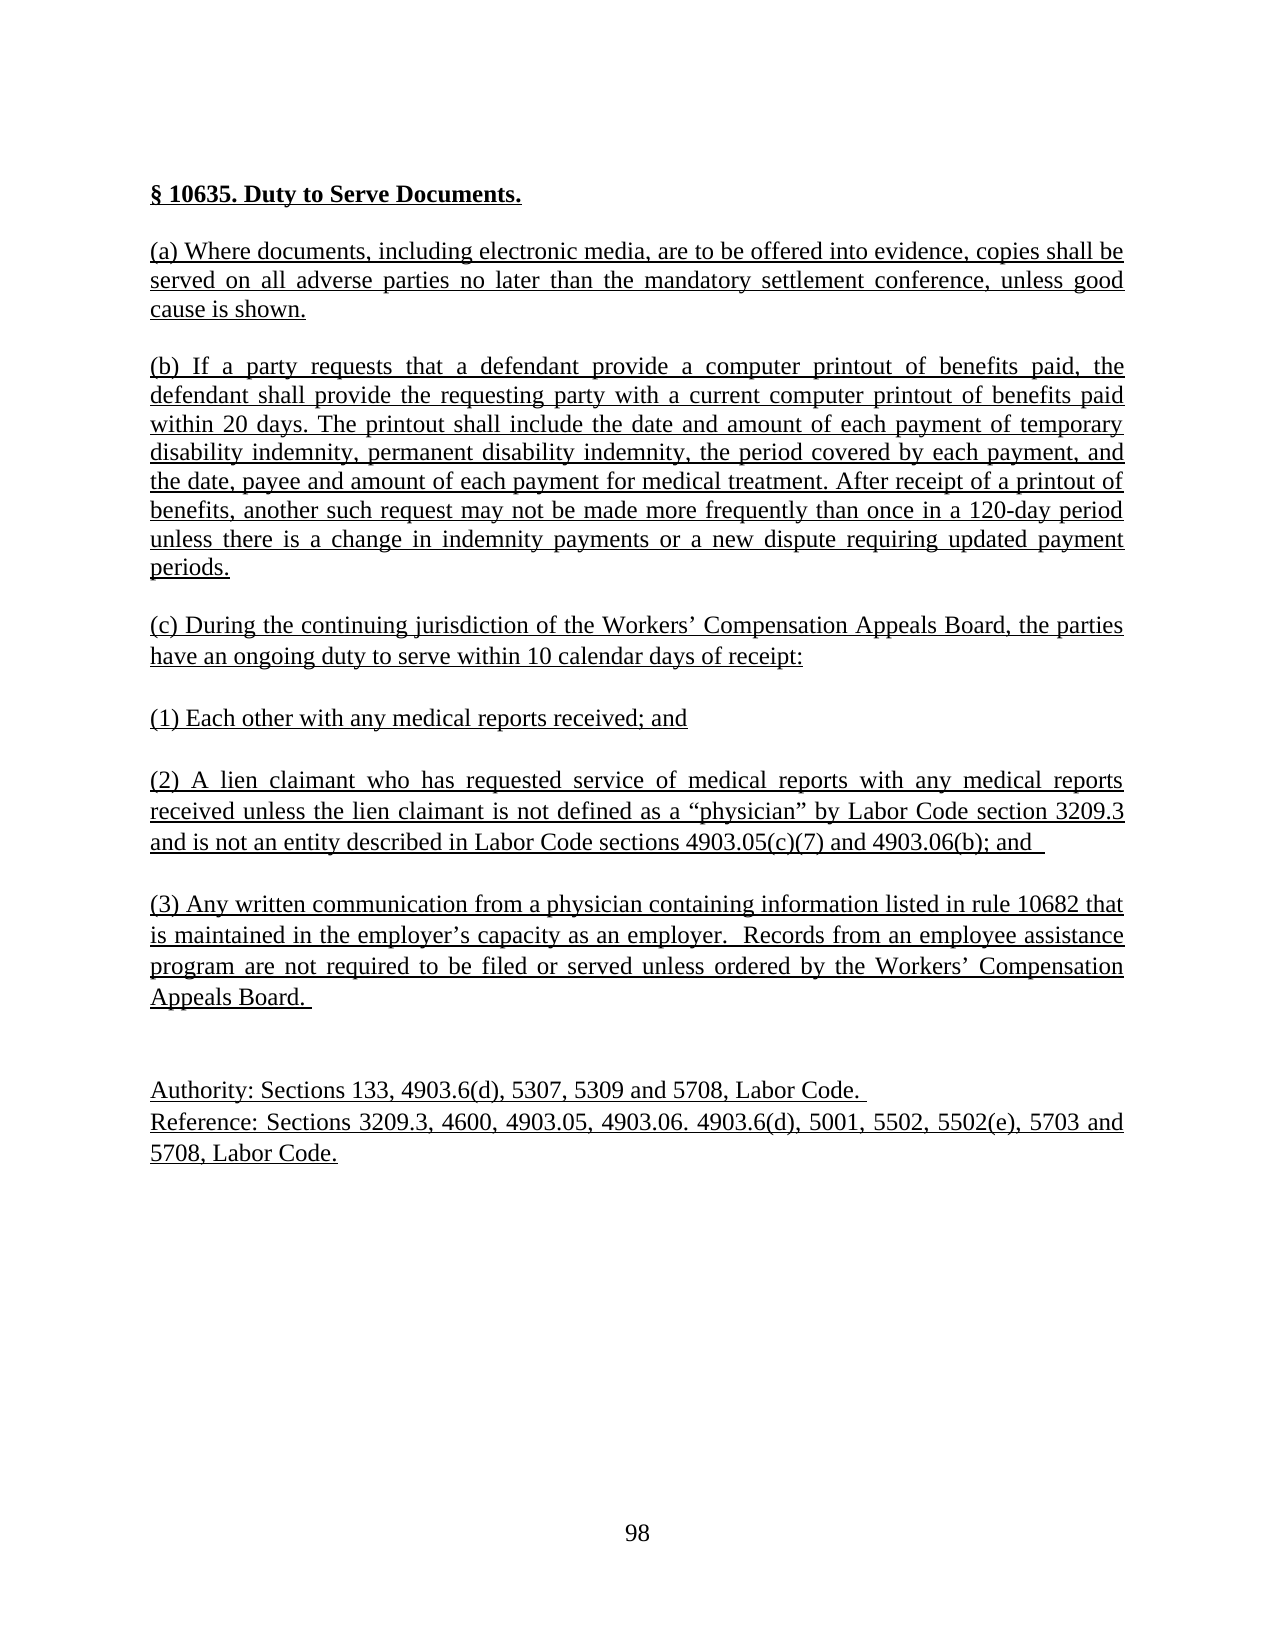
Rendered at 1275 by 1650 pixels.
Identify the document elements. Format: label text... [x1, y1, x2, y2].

text (b) If a party requests that a defendant provide a computer printout of benefits paid, the defendant shall provide the requesting party with a current computer printout of benefits paid within 20 days. The printout shall include the date and amount of each payment of temporary disability indemnity, permanent disability indemnity, the period covered by each payment, and the date, payee and amount of each payment for medical treatment. After receipt of a printout of benefits, another such request may not be made more frequently than once in a 120-day period unless there is a change in indemnity payments or a new dispute requiring updated payment periods. [150, 406, 1125, 462]
text (3) Any written communication from a physician containing information listed in rule 10682 that is maintained in the employer’s capacity as an employer. Records from an employee assistance program are not required to be filed or served unless ordered by the Workers’ Compensation Appeals Board. [150, 889, 1125, 945]
text (1) Each other with any medical reports received; and [150, 703, 1125, 732]
text Reference: Sections 3209.3, 4600, 4903.05, 4903.06. 4903.6(d), 5001, 5502, 5502(e), 5703 and 5708, Labor Code. [150, 1107, 1125, 1166]
text (a) Where documents, including electronic media, are to be offered into evidence, copies shall be served on all adverse parties no later than the mandatory settlement conference, unless good cause is shown. [150, 236, 1125, 290]
text Authority: Sections 133, 4903.6(d), 5307, 5309 and 5708, Labor Code. [150, 1076, 1125, 1104]
text (2) A lien claimant who has requested service of medical reports with any medical reports received unless the lien claimant is not defined as a “physician” by Labor Code section 3209.3 and is not an entity described in Labor Code sections 4903.05(c)(7) and 4903.06(b); and [150, 823, 1125, 856]
text (b) If a party requests that a defendant provide a computer printout of benefits paid, the defendant shall provide the requesting party with a current computer printout of benefits paid within 20 days. The printout shall include the date and amount of each payment of temporary disability indemnity, permanent disability indemnity, the period covered by each payment, and the date, payee and amount of each payment for medical treatment. After receipt of a printout of benefits, another such request may not be made more frequently than once in a 120-day period unless there is a change in indemnity payments or a new dispute requiring updated payment periods. [150, 464, 1125, 549]
text (a) Where documents, including electronic media, are to be offered into evidence, copies shall be served on all adverse parties no later than the mandatory settlement conference, unless good cause is shown. [150, 291, 1125, 322]
text (2) A lien claimant who has requested service of medical reports with any medical reports received unless the lien claimant is not defined as a “physician” by Labor Code section 3209.3 and is not an entity described in Labor Code sections 4903.05(c)(7) and 4903.06(b); and [150, 765, 1125, 821]
text § 10635. Duty to Serve Documents. [150, 179, 1125, 207]
text (c) During the continuing jurisdiction of the Workers’ Compensation Appeals Board, the parties have an ongoing duty to serve within 10 calendar days of receipt: [150, 610, 1125, 670]
text (3) Any written communication from a physician containing information listed in rule 10682 that is maintained in the employer’s capacity as an employer. Records from an employee assistance program are not required to be filed or served unless ordered by the Workers’ Compensation Appeals Board. [150, 947, 1125, 1011]
